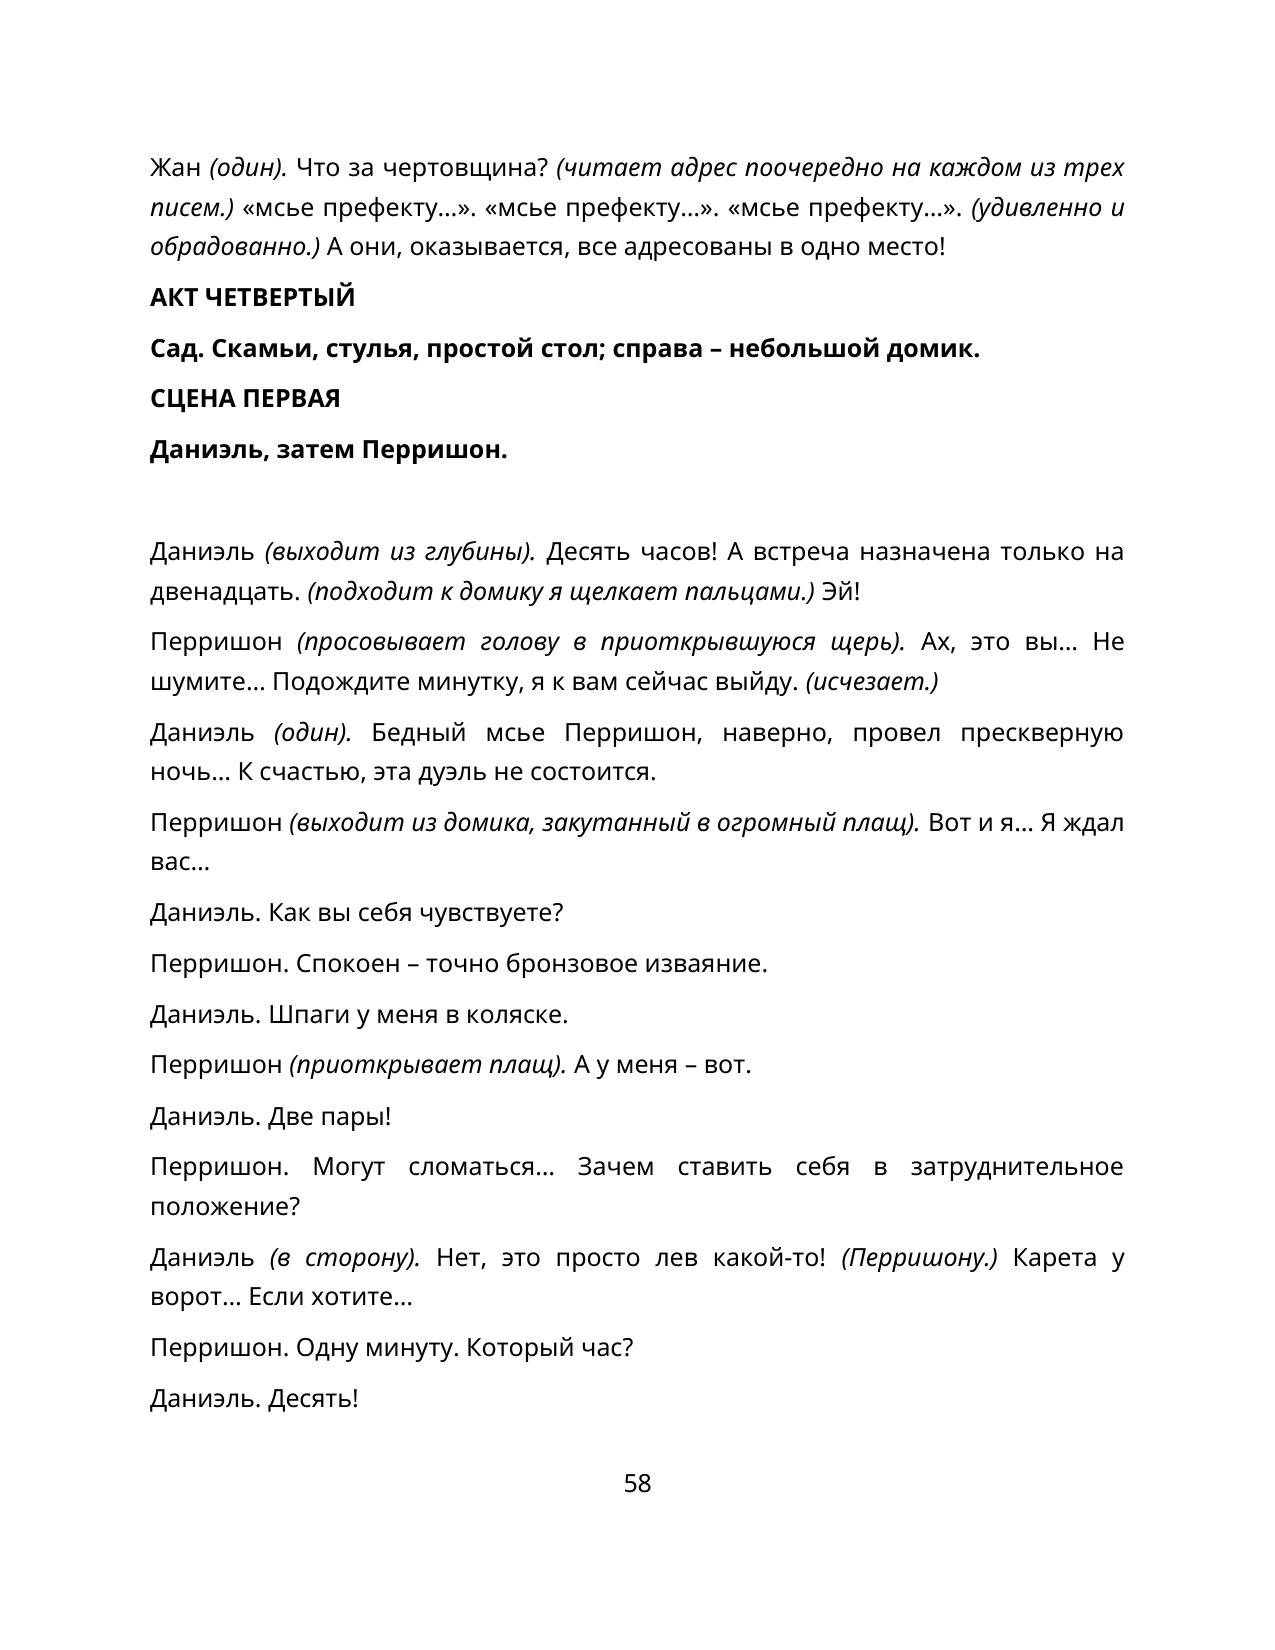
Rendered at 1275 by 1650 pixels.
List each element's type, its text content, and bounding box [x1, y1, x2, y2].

text Даниэль, затем Перришон. [150, 432, 1125, 466]
text Сад. Скамьи, стулья, простой стол; справа – небольшой домик. [150, 330, 1125, 364]
text Жан (один). Что за чертовщина? (читает адрес поочередно на каждом из трех писем.) «мсье префекту…». «мсье префекту…». «мсье префекту…». (удивленно и обрадованно.) А они, оказывается, все адресованы в одно место! [150, 150, 1125, 262]
text Перришон. Спокоен – точно бронзовое изваяние. [150, 945, 1125, 979]
text Даниэль. Как вы себя чувствуете? [150, 894, 1125, 928]
text Перришон (приоткрывает плащ). А у меня – вот. [150, 1047, 1125, 1081]
text Даниэль. Шпаги у меня в коляске. [150, 996, 1125, 1030]
text Перришон. Одну минуту. Который час? [150, 1329, 1125, 1363]
text Перришон. Могут сломаться… Зачем ставить себя в затруднительное положение? [150, 1149, 1125, 1222]
text Даниэль. Десять! [150, 1380, 1125, 1414]
text Перришон (выходит из домика, закутанный в огромный плащ). Вот и я… Я ждал вас… [150, 804, 1125, 877]
text Даниэль. Две пары! [150, 1098, 1125, 1132]
text Даниэль (выходит из глубины). Десять часов! А встреча назначена только на двенадцать. (подходит к домику я щелкает пальцами.) Эй! [150, 534, 1125, 607]
text Даниэль (один). Бедный мсье Перришон, наверно, провел прескверную ночь… К счастью, эта дуэль не состоится. [150, 714, 1125, 787]
subtitle СЦЕНА ПЕРВАЯ [150, 381, 1125, 415]
text Даниэль (в сторону). Нет, это просто лев какой-то! (Перришону.) Карета у ворот… Если хотите… [150, 1239, 1125, 1312]
text Перришон (просовывает голову в приоткрывшуюся щерь). Ах, это вы… Не шумите… Подождите минутку, я к вам сейчас выйду. (исчезает.) [150, 624, 1125, 697]
subtitle АКТ ЧЕТВЕРТЫЙ [150, 279, 1125, 313]
